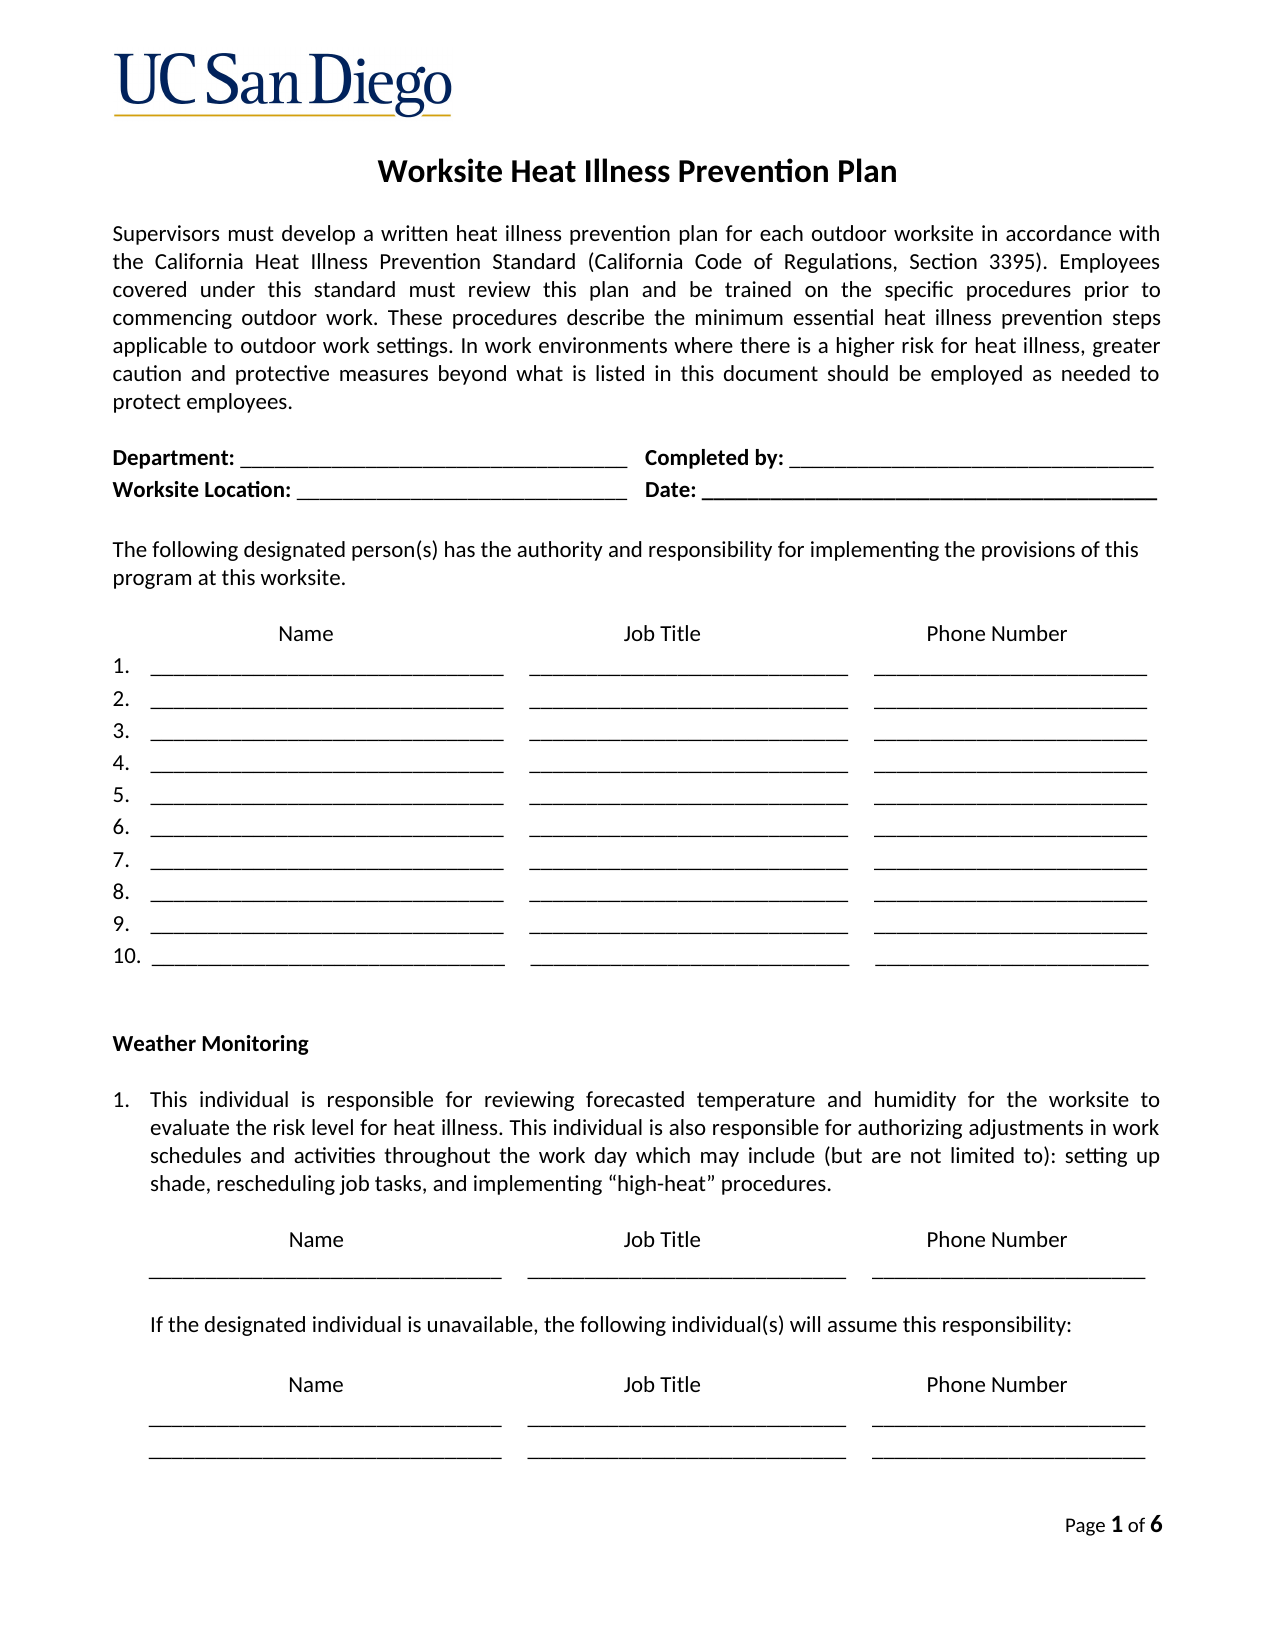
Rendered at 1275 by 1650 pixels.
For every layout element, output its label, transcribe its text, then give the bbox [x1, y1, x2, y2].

text 4. _______________________________ ____________________________ ________________________ [112, 748, 1162, 776]
text 2. _______________________________ ____________________________ ________________________ [112, 684, 1162, 712]
text Name Job Title Phone Number [112, 619, 1162, 647]
text 6. _______________________________ ____________________________ ________________________ [112, 812, 1162, 841]
text 1. _______________________________ ____________________________ ________________________ [112, 652, 1162, 679]
text Supervisors must develop a written heat illness prevention plan for each outdoor worksite in accordance with the California Heat Illness Prevention Standard (California Code of Regulations, Section 3395). Employees covered under this standard must review this plan and be trained on the specific procedures prior to commencing outdoor work. These procedures describe the minimum essential heat illness prevention steps applicable to outdoor work settings. In work environments where there is a higher risk for heat illness, greater caution and protective measures beyond what is listed in this document should be employed as needed to protect employees. [112, 219, 1162, 415]
text Name Job Title Phone Number [262, 1370, 1162, 1398]
text 3. _______________________________ ____________________________ ________________________ [112, 716, 1162, 744]
text _______________________________ ____________________________ ________________________ [112, 1434, 1162, 1462]
text Department: __________________________________ [112, 443, 630, 471]
text 9. _______________________________ ____________________________ ________________________ [112, 909, 1162, 937]
text 5. _______________________________ ____________________________ ________________________ [112, 780, 1162, 808]
text Weather Monitoring [112, 1029, 1162, 1057]
text Name Job Title Phone Number [112, 1226, 1162, 1254]
text 8. _______________________________ ____________________________ ________________________ [112, 877, 1162, 905]
text _______________________________ ____________________________ ________________________ [112, 1402, 1162, 1430]
text Completed by: ________________________________ [645, 443, 1162, 471]
text Worksite Location: _____________________________ [112, 475, 630, 503]
text The following designated person(s) has the authority and responsibility for implementing the provisions of this program at this worksite. [112, 535, 1162, 591]
text 10. _______________________________ ____________________________ ________________________ [112, 941, 1162, 969]
picture [112, 47, 453, 122]
text Date: ________________________________________ [645, 475, 1162, 503]
text Worksite Heat Illness Prevention Plan [112, 150, 1162, 191]
text _______________________________ ____________________________ ________________________ [112, 1254, 1162, 1282]
text 7. _______________________________ ____________________________ ________________________ [112, 845, 1162, 873]
list This individual is responsible for reviewing forecasted temperature and humidity for the worksite to evaluate the risk level for heat illness. This individual is also responsible for authorizing adjustments in work schedules and activities throughout the work day which may include (but are not limited to): setting up shade, rescheduling job tasks, and implementing “high-heat” procedures. [112, 1086, 1162, 1198]
list If the designated individual is unavailable, the following individual(s) will assume this responsibility: [150, 1310, 1162, 1338]
